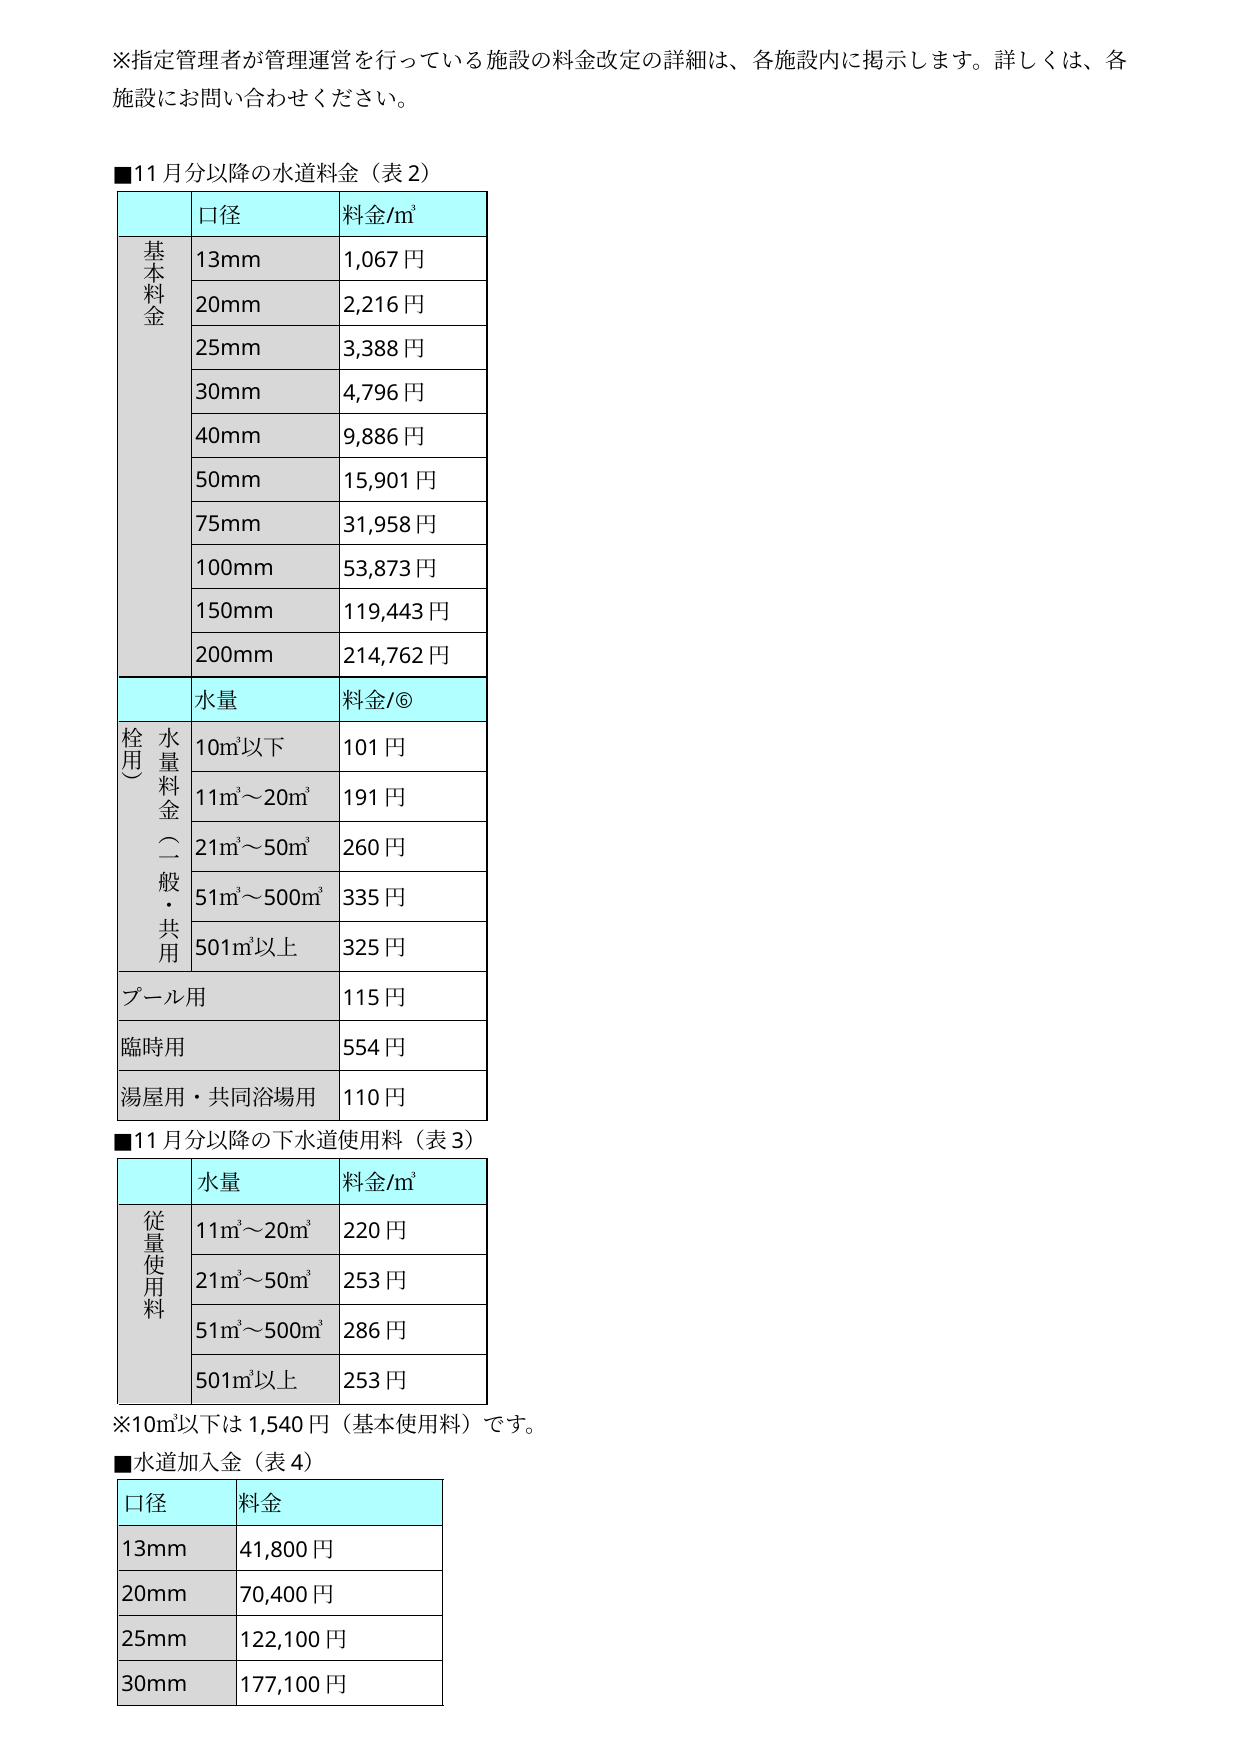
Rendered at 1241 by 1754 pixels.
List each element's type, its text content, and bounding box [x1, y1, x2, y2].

table_cell 41,800円 [237, 1526, 442, 1570]
text ■11月分以降の水道料金（表2） [112, 153, 1128, 191]
table_cell 101円 [340, 722, 486, 771]
table_cell 25mm [192, 326, 339, 369]
table_cell 25mm [118, 1616, 236, 1660]
table_cell 115円 [340, 972, 486, 1020]
table_cell [118, 677, 191, 721]
table_header 料金/㎥ [340, 192, 486, 236]
table_cell 31,958円 [340, 502, 486, 544]
table_cell 9,886円 [340, 414, 486, 457]
table_cell 150mm [192, 589, 339, 632]
table_cell 100mm [192, 545, 339, 588]
table_cell 臨時用 [118, 1021, 339, 1070]
table_cell 122,100円 [237, 1616, 442, 1660]
table_cell 従量使用料 [118, 1205, 191, 1403]
table_cell 2,216円 [340, 281, 486, 325]
table_header 水量 [192, 1159, 339, 1204]
table_cell 40mm [192, 414, 339, 457]
table_header 料金/㎥ [340, 1159, 486, 1204]
table_cell 253円 [340, 1355, 486, 1403]
table_cell 水量 [192, 678, 339, 721]
table_cell 湯屋用・共同浴場用 [118, 1071, 339, 1120]
table_cell 200mm [192, 633, 339, 676]
table_cell 11㎥～20㎥ [192, 1205, 339, 1254]
table_cell 21㎥～50㎥ [192, 1255, 339, 1304]
table_cell 119,443円 [340, 589, 486, 632]
text ※指定管理者が管理運営を行っている施設の料金改定の詳細は、各施設内に掲示します。詳しくは、各施設にお問い合わせください。 [112, 41, 1128, 116]
table_cell 325円 [340, 922, 486, 971]
table_cell 13mm [118, 1526, 236, 1570]
table_cell 51㎥～500㎥ [192, 872, 339, 921]
table_cell 11㎥～20㎥ [192, 772, 339, 821]
table_cell 253円 [340, 1255, 486, 1304]
table_cell 191円 [340, 772, 486, 821]
table_cell 3,388円 [340, 326, 486, 369]
table_cell 10㎥以下 [192, 722, 339, 771]
text ■11月分以降の下水道使用料（表3） [112, 1121, 1128, 1158]
table_cell 110円 [340, 1071, 486, 1120]
table_header 料金 [237, 1480, 442, 1525]
table_cell 50mm [192, 458, 339, 501]
table_cell 13mm [192, 237, 339, 280]
table_cell 501㎥以上 [192, 922, 339, 971]
table_cell 15,901円 [340, 458, 486, 501]
table_cell 70,400円 [237, 1571, 442, 1615]
table_cell 20mm [192, 281, 339, 325]
table_cell 30mm [192, 370, 339, 413]
table_cell 基本料金 [118, 237, 191, 676]
table_cell 286円 [340, 1305, 486, 1354]
table_cell 水量料金（一般・共用栓用） [118, 722, 191, 971]
table_header 口径 [192, 192, 339, 236]
table_cell 220円 [340, 1205, 486, 1254]
text ■水道加入金（表4） [112, 1442, 1128, 1479]
table_cell 20mm [118, 1571, 236, 1615]
table_cell 501㎥以上 [192, 1355, 339, 1403]
table_cell 75mm [192, 502, 339, 544]
table_cell 30mm [118, 1661, 236, 1705]
table_header [118, 192, 191, 236]
table_cell 51㎥～500㎥ [192, 1305, 339, 1354]
table_cell 260円 [340, 822, 486, 871]
table_cell 554円 [340, 1021, 486, 1070]
table_cell 214,762円 [340, 633, 486, 676]
table_cell プール用 [118, 972, 339, 1020]
text ※10㎥以下は1,540円（基本使用料）です。 [112, 1404, 1128, 1442]
table_cell 21㎥～50㎥ [192, 822, 339, 871]
table_cell 1,067円 [340, 237, 486, 280]
table_cell 53,873円 [340, 545, 486, 588]
table_cell 177,100円 [237, 1661, 442, 1705]
table_cell 335円 [340, 872, 486, 921]
table_header [118, 1159, 191, 1204]
table_cell 料金/ [340, 678, 486, 721]
table_header 口径 [118, 1480, 236, 1525]
table_cell 4,796円 [340, 370, 486, 413]
